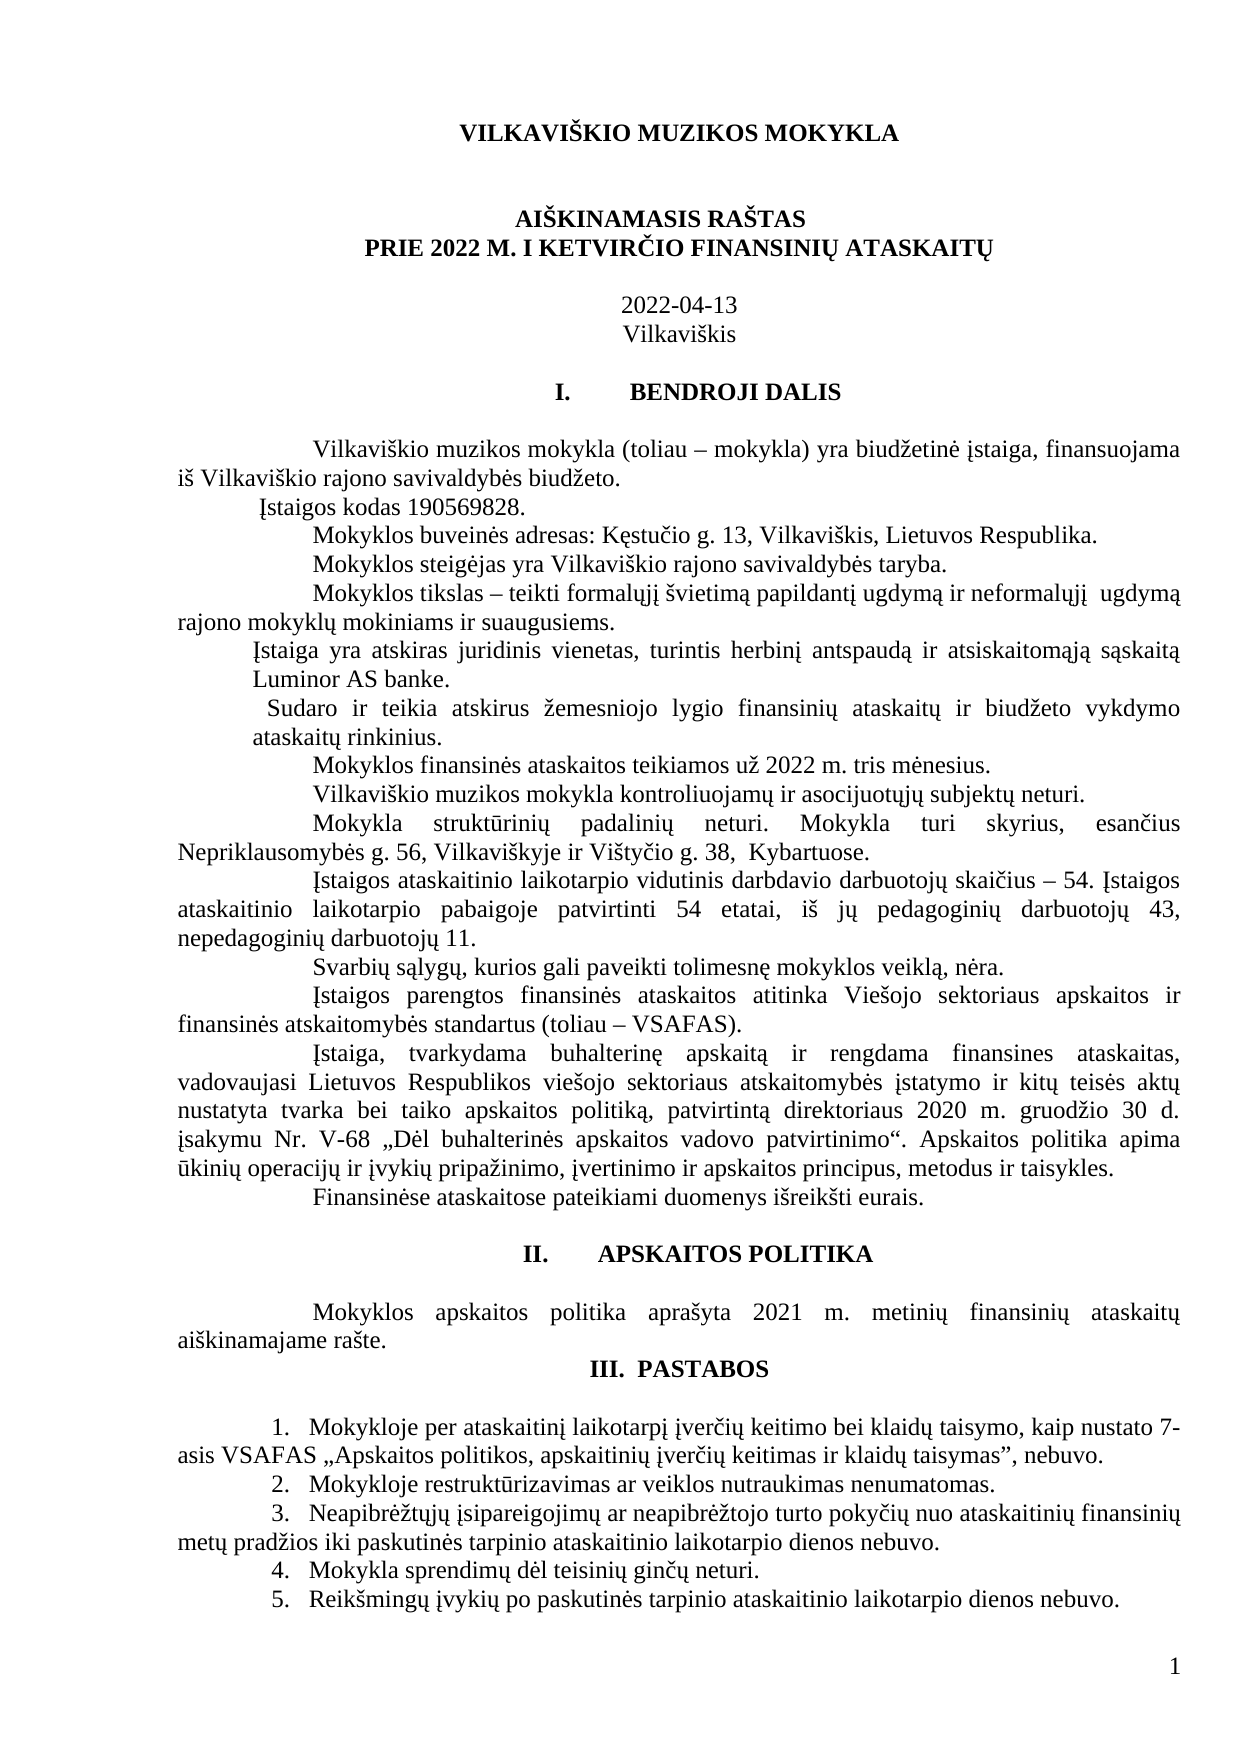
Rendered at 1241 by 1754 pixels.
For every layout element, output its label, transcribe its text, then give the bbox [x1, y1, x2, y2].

text Mokyklos steigėjas yra Vilkaviškio rajono savivaldybės taryba. [177, 549, 1181, 578]
text VILKAVIŠKIO MUZIKOS MOKYKLA [177, 118, 1181, 147]
list Mokykla sprendimų dėl teisinių ginčų neturi. [177, 1556, 1181, 1584]
subtitle BENDROJI DALIS [215, 377, 1181, 406]
text Vilkaviškio muzikos mokykla kontroliuojamų ir asocijuotųjų subjektų neturi. [177, 779, 1181, 808]
text Įstaiga, tvarkydama buhalterinę apskaitą ir rengdama finansines ataskaitas, vadovaujasi Lietuvos Respublikos viešojo sektoriaus atskaitomybės įstatymo ir kitų teisės aktų nustatyta tvarka bei taiko apskaitos politiką, patvirtintą direktoriaus 2020 m. gruodžio 30 d. įsakymu Nr. V-68 „Dėl buhalterinės apskaitos vadovo patvirtinimo“. Apskaitos politika apima ūkinių operacijų ir įvykių pripažinimo, įvertinimo ir apskaitos principus, metodus ir taisykles. [177, 1038, 1181, 1182]
list Neapibrėžtųjų įsipareigojimų ar neapibrėžtojo turto pokyčių nuo ataskaitinių finansinių metų pradžios iki paskutinės tarpinio ataskaitinio laikotarpio dienos nebuvo. [177, 1498, 1181, 1556]
list Mokykloje per ataskaitinį laikotarpį įverčių keitimo bei klaidų taisymo, kaip nustato 7-asis VSAFAS „Apskaitos politikos, apskaitinių įverčių keitimas ir klaidų taisymas”, nebuvo. [177, 1412, 1181, 1469]
list Mokykloje restruktūrizavimas ar veiklos nutraukimas nenumatomas. [177, 1469, 1181, 1498]
text Mokyklos finansinės ataskaitos teikiamos už 2022 m. tris mėnesius. [177, 751, 1181, 779]
text Mokyklos apskaitos politika aprašyta 2021 m. metinių finansinių ataskaitų aiškinamajame rašte. [177, 1297, 1181, 1354]
text PRIE 2022 M. I KETVIRČIO FINANSINIŲ ATASKAITŲ [177, 233, 1181, 262]
text Svarbių sąlygų, kurios gali paveikti tolimesnę mokyklos veiklą, nėra. [177, 952, 1181, 981]
text Sudaro ir teikia atskirus žemesniojo lygio finansinių ataskaitų ir biudžeto vykdymo ataskaitų rinkinius. [252, 693, 1181, 751]
text III. PASTABOS [177, 1354, 1181, 1383]
subtitle AIŠKINAMASIS RAŠTAS [140, 204, 1181, 233]
text Įstaigos parengtos finansinės ataskaitos atitinka Viešojo sektoriaus apskaitos ir finansinės atskaitomybės standartus (toliau – VSAFAS). [177, 981, 1181, 1038]
text Mokyklos tikslas – teikti formalųjį švietimą papildantį ugdymą ir neformalųjį ugdymą rajono mokyklų mokiniams ir suaugusiems. [177, 578, 1181, 636]
subtitle APSKAITOS POLITIKA [215, 1239, 1181, 1268]
text 2022-04-13 [177, 291, 1181, 319]
text Įstaigos ataskaitinio laikotarpio vidutinis darbdavio darbuotojų skaičius – 54. Įstaigos ataskaitinio laikotarpio pabaigoje patvirtinti 54 etatai, iš jų pedagoginių darbuotojų 43, nepedagoginių darbuotojų 11. [177, 866, 1181, 952]
text Vilkaviškis [177, 319, 1181, 348]
text Įstaigos kodas 190569828. [177, 492, 1181, 521]
text Finansinėse ataskaitose pateikiami duomenys išreikšti eurais. [177, 1182, 1181, 1211]
text Įstaiga yra atskiras juridinis vienetas, turintis herbinį antspaudą ir atsiskaitomąją sąskaitą Luminor AS banke. [252, 636, 1181, 693]
list Reikšmingų įvykių po paskutinės tarpinio ataskaitinio laikotarpio dienos nebuvo. [177, 1584, 1181, 1613]
text Mokyklos buveinės adresas: Kęstučio g. 13, Vilkaviškis, Lietuvos Respublika. [177, 521, 1181, 549]
text Mokykla struktūrinių padalinių neturi. Mokykla turi skyrius, esančius Nepriklausomybės g. 56, Vilkaviškyje ir Vištyčio g. 38, Kybartuose. [177, 808, 1181, 866]
text Vilkaviškio muzikos mokykla (toliau – mokykla) yra biudžetinė įstaiga, finansuojama iš Vilkaviškio rajono savivaldybės biudžeto. [177, 434, 1181, 492]
